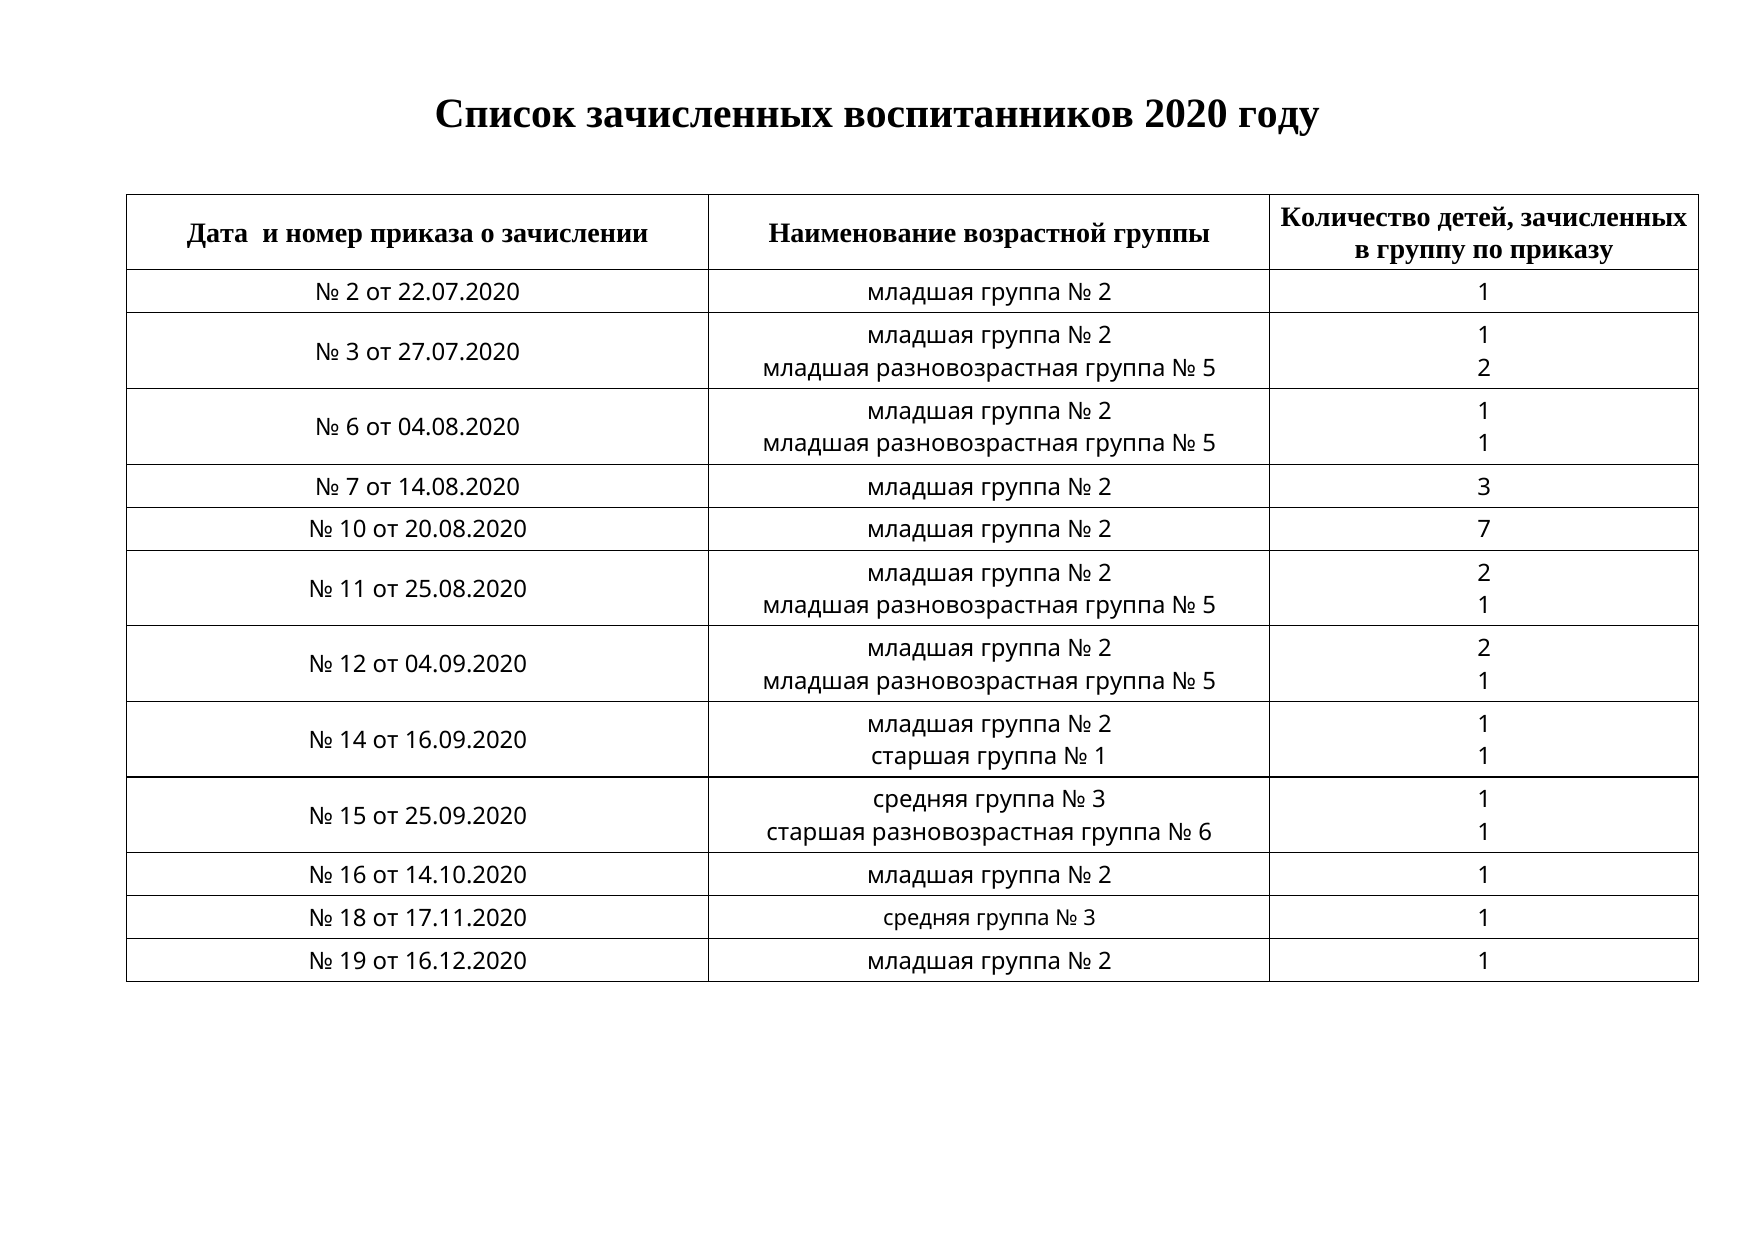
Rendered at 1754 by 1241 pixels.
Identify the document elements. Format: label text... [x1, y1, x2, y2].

table_cell № 7 от 14.08.2020 [127, 465, 708, 507]
table_cell № 12 от 04.09.2020 [127, 626, 708, 701]
table_cell младшая группа № 2 младшая разновозрастная группа № 5 [709, 551, 1269, 625]
table_cell 1 [1270, 270, 1698, 312]
table_cell 1 1 [1270, 389, 1698, 463]
table_cell младшая группа № 2 [709, 270, 1269, 312]
table_cell 1 2 [1270, 313, 1698, 388]
table_cell 1 1 [1270, 778, 1698, 852]
table_cell № 14 от 16.09.2020 [127, 702, 708, 776]
table_cell № 18 от 17.11.2020 [127, 896, 708, 938]
table_cell младшая группа № 2 старшая группа № 1 [709, 702, 1269, 776]
table_cell 1 [1270, 896, 1698, 938]
table_cell средняя группа № 3 старшая разновозрастная группа № 6 [709, 778, 1269, 852]
table_cell № 2 от 22.07.2020 [127, 270, 708, 312]
table_cell средняя группа № 3 [709, 896, 1269, 938]
table_cell младшая группа № 2 [709, 853, 1269, 895]
table_cell 1 [1270, 853, 1698, 895]
table_cell 1 1 [1270, 702, 1698, 776]
table_cell 1 [1270, 939, 1698, 981]
table_cell № 10 от 20.08.2020 [127, 508, 708, 549]
table_cell младшая группа № 2 младшая разновозрастная группа № 5 [709, 313, 1269, 388]
table_cell № 16 от 14.10.2020 [127, 853, 708, 895]
table_cell младшая группа № 2 [709, 465, 1269, 507]
table_cell № 3 от 27.07.2020 [127, 313, 708, 388]
table_cell 2 1 [1270, 626, 1698, 701]
table_cell № 15 от 25.09.2020 [127, 778, 708, 852]
table_cell младшая группа № 2 младшая разновозрастная группа № 5 [709, 626, 1269, 701]
table_cell 7 [1270, 508, 1698, 549]
table_cell № 19 от 16.12.2020 [127, 939, 708, 981]
table_cell младшая группа № 2 [709, 508, 1269, 549]
table_cell младшая группа № 2 [709, 939, 1269, 981]
table_header Дата и номер приказа о зачислении [127, 195, 708, 269]
table_cell 3 [1270, 465, 1698, 507]
table_cell младшая группа № 2 младшая разновозрастная группа № 5 [709, 389, 1269, 463]
table_cell 2 1 [1270, 551, 1698, 625]
table_header Наименование возрастной группы [709, 195, 1269, 269]
table_cell № 6 от 04.08.2020 [127, 389, 708, 463]
table_header Количество детей, зачисленных в группу по приказу [1270, 195, 1698, 269]
table_cell № 11 от 25.08.2020 [127, 551, 708, 625]
text Список зачисленных воспитанников 2020 году [118, 89, 1636, 137]
